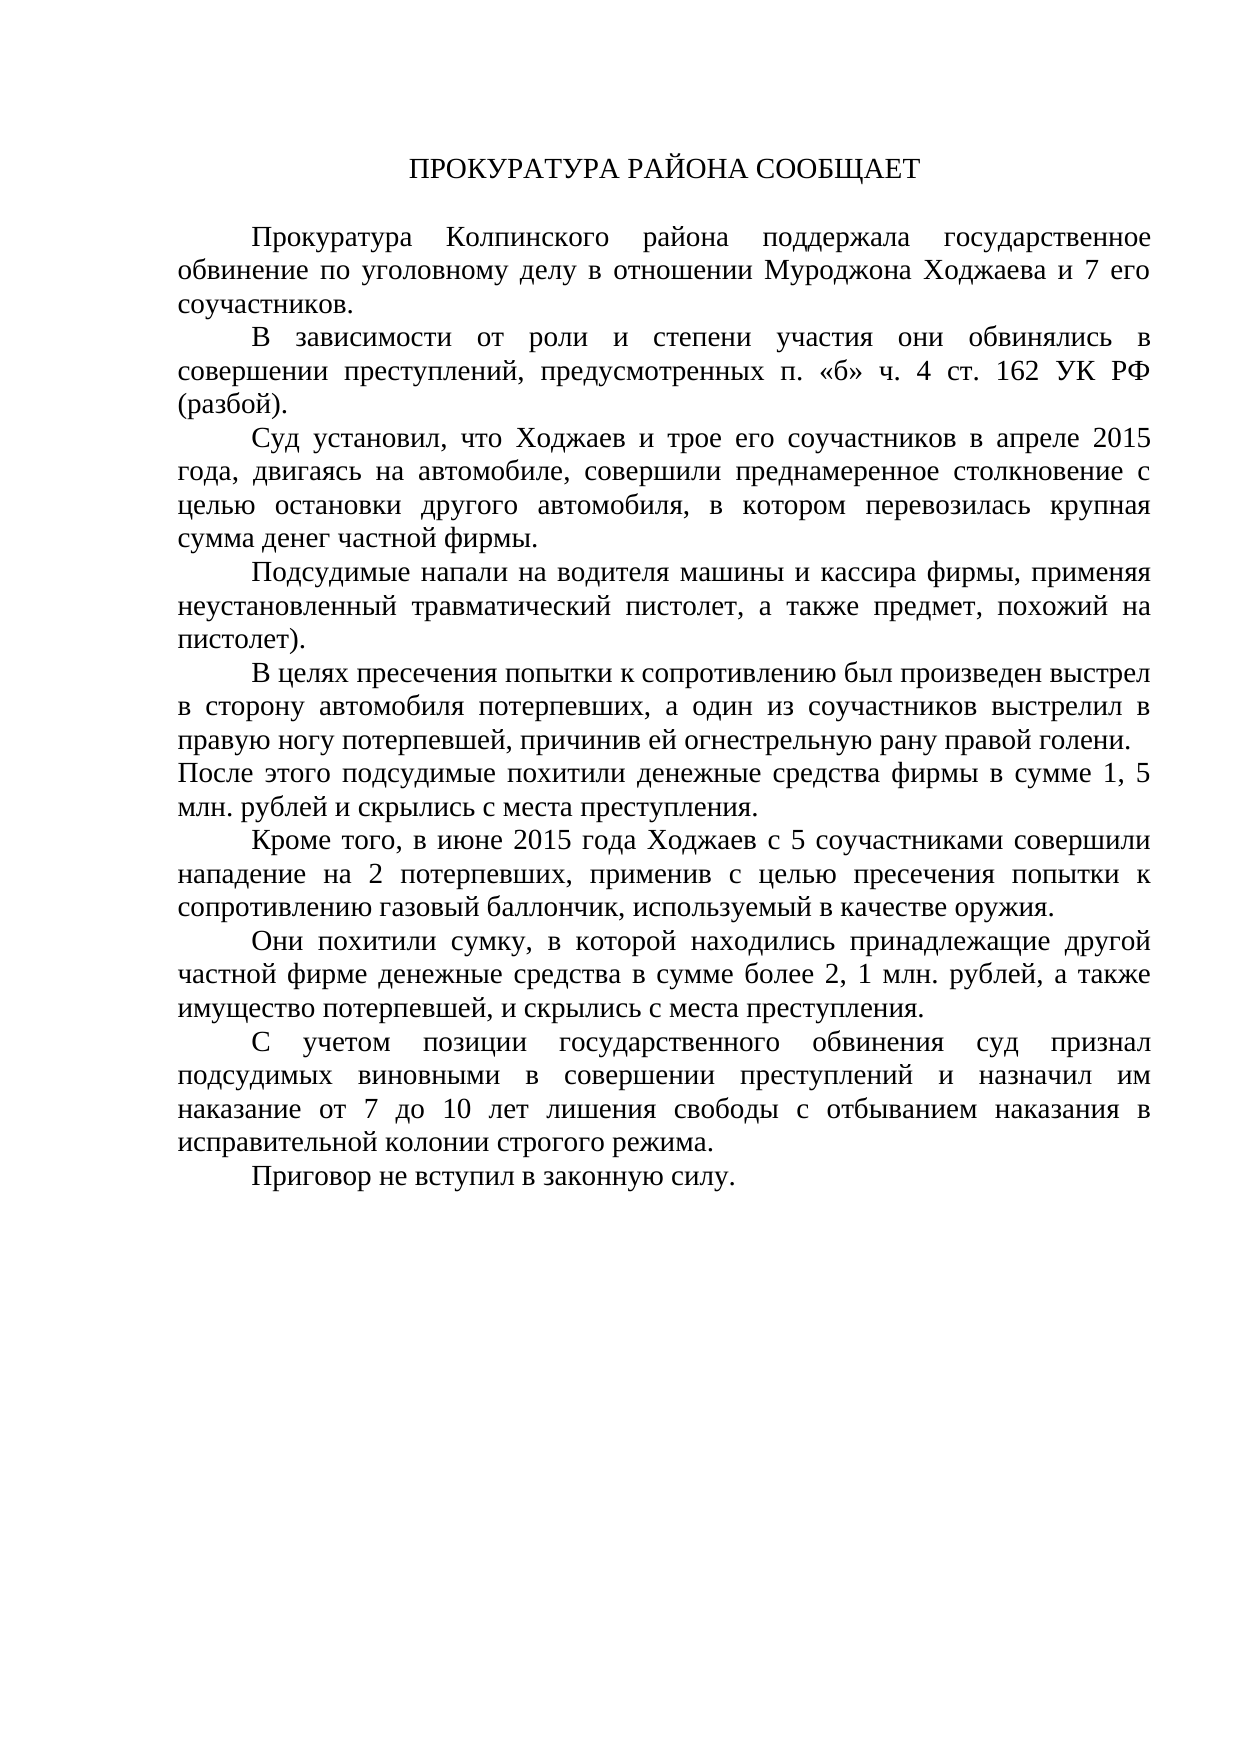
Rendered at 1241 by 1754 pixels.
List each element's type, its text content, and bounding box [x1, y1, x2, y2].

text Они похитили сумку, в которой находились принадлежащие другой частной фирме денежные средства в сумме более 2, 1 млн. рублей, а также имущество потерпевшей, и скрылись с места преступления. [177, 923, 1152, 1024]
text Прокуратура Колпинского района поддержала государственное обвинение по уголовному делу в отношении Муроджона Ходжаева и 7 его соучастников. [177, 219, 1152, 319]
text После этого подсудимые похитили денежные средства фирмы в сумме 1, 5 млн. рублей и скрылись с места преступления. [177, 755, 1152, 822]
text Кроме того, в июне 2015 года Ходжаев с 5 соучастниками совершили нападение на 2 потерпевших, применив с целью пресечения попытки к сопротивлению газовый баллончик, используемый в качестве оружия. [177, 822, 1152, 923]
text В зависимости от роли и степени участия они обвинялись в совершении преступлений, предусмотренных п. «б» ч. 4 ст. 162 УК РФ (разбой). [177, 319, 1152, 420]
text Подсудимые напали на водителя машины и кассира фирмы, применяя неустановленный травматический пистолет, а также предмет, похожий на пистолет). [177, 554, 1152, 655]
text Приговор не вступил в законную силу. [177, 1158, 1152, 1191]
text Суд установил, что Ходжаев и трое его соучастников в апреле 2015 года, двигаясь на автомобиле, совершили преднамеренное столкновение с целью остановки другого автомобиля, в котором перевозилась крупная сумма денег частной фирмы. [177, 420, 1152, 554]
text ПРОКУРАТУРА РАЙОНА СООБЩАЕТ [177, 152, 1152, 185]
text С учетом позиции государственного обвинения суд признал подсудимых виновными в совершении преступлений и назначил им наказание от 7 до 10 лет лишения свободы с отбыванием наказания в исправительной колонии строгого режима. [177, 1024, 1152, 1158]
text В целях пресечения попытки к сопротивлению был произведен выстрел в сторону автомобиля потерпевших, а один из соучастников выстрелил в правую ногу потерпевшей, причинив ей огнестрельную рану правой голени. [177, 655, 1152, 755]
